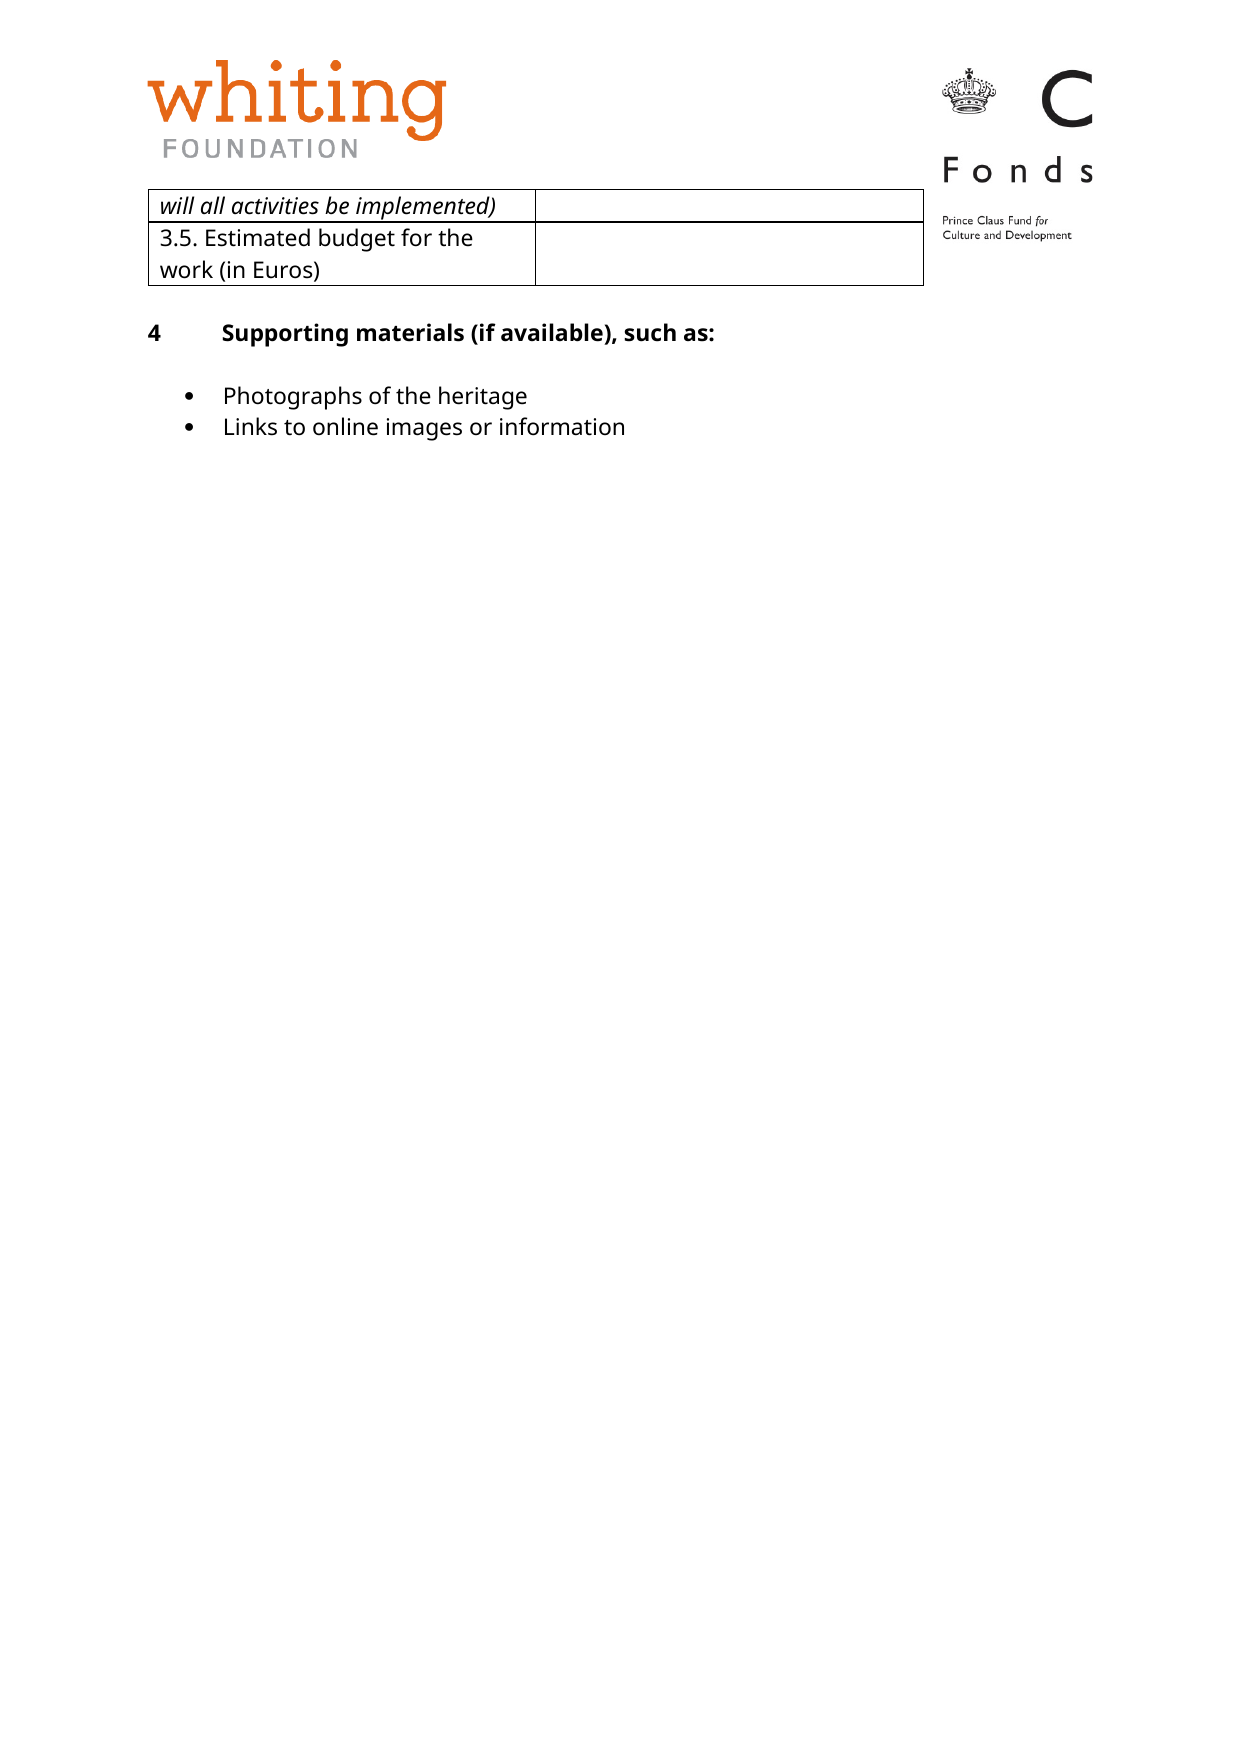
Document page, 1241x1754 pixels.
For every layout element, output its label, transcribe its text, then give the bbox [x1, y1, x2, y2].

list Links to online images or information [185, 411, 1092, 442]
list Photographs of the heritage [185, 380, 1092, 411]
table_cell 3.5. Estimated budget for the work (in Euros) [149, 223, 535, 285]
text 4 Supporting materials (if available), such as: [148, 317, 1092, 348]
picture [147, 60, 447, 158]
picture [942, 68, 1093, 261]
table_cell [536, 223, 923, 285]
table_cell [536, 190, 923, 221]
